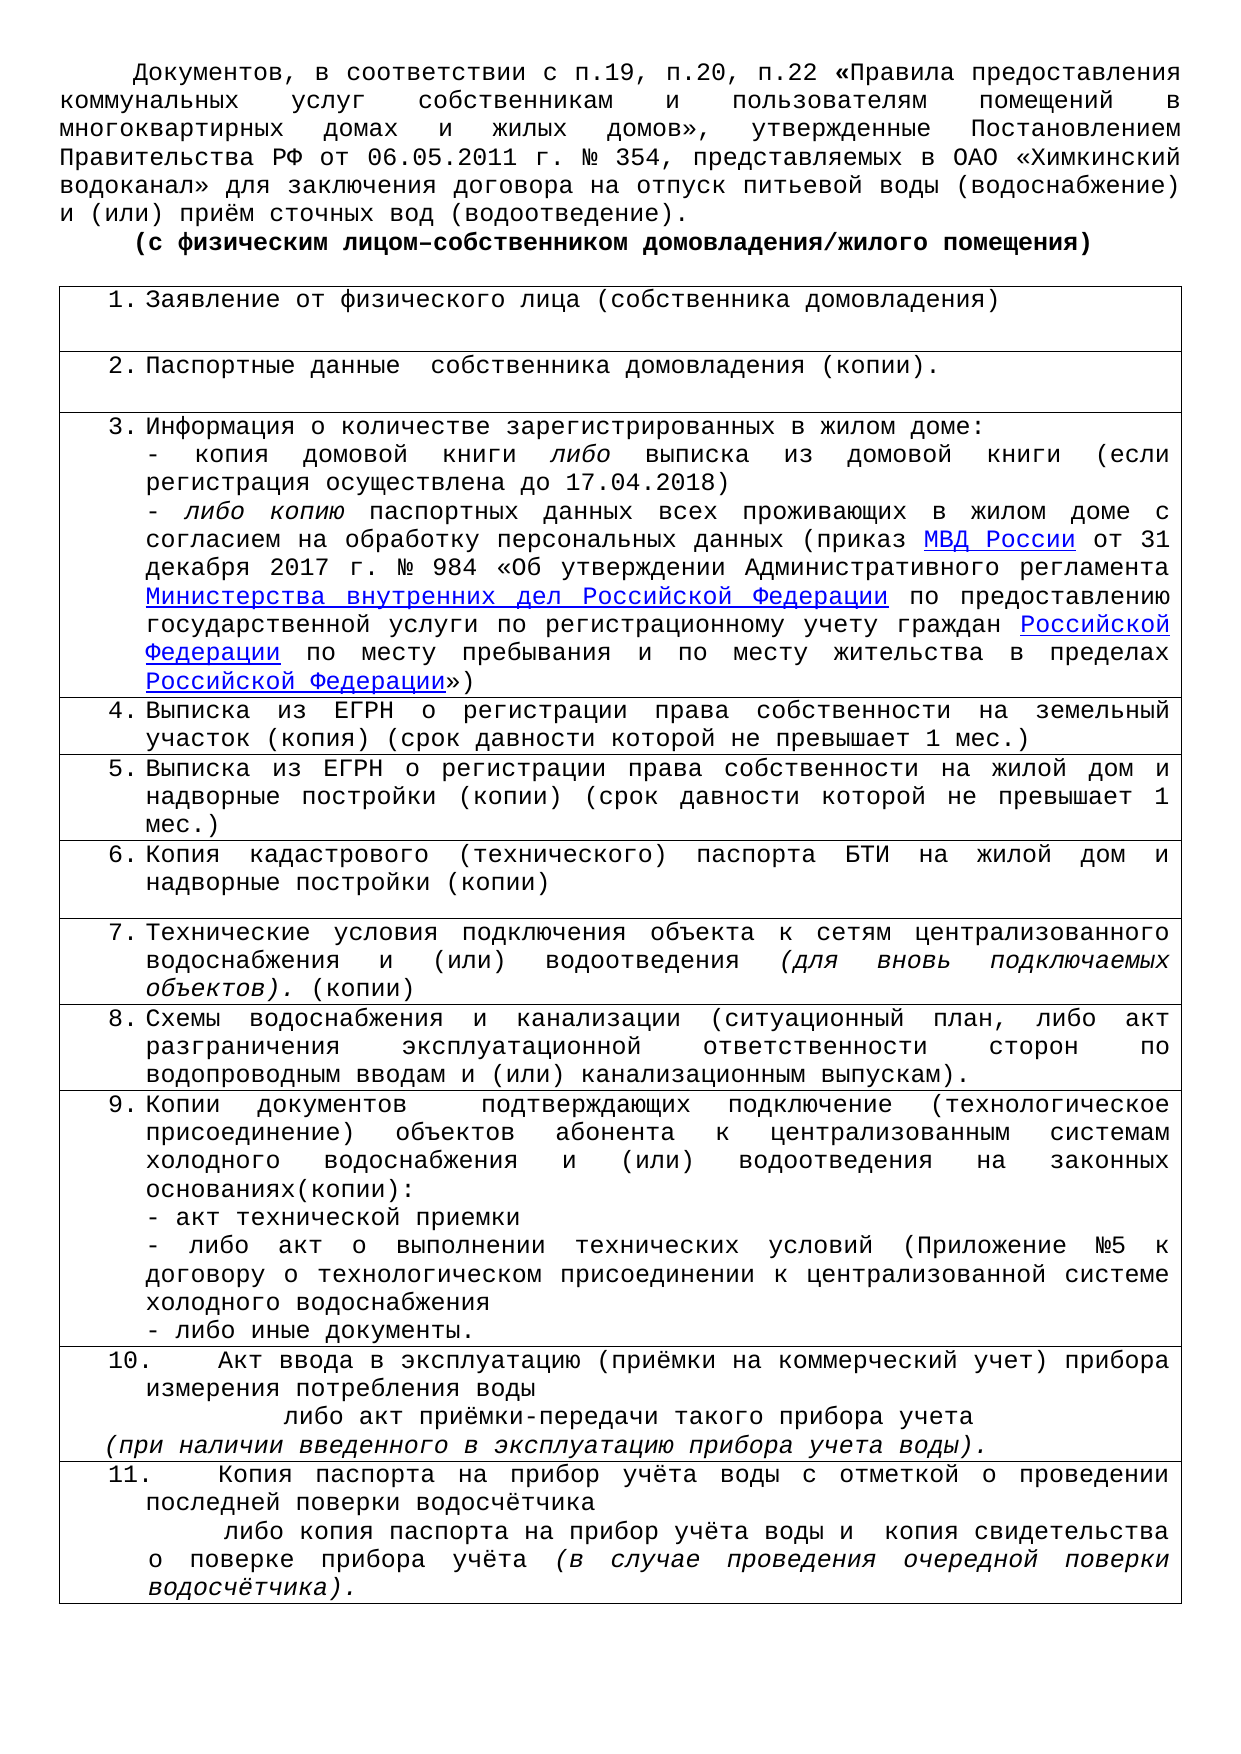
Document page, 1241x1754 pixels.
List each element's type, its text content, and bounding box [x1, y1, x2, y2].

table_header Заявление от физического лица (собственника домовладения) [60, 287, 1181, 351]
text Документов, в соответствии с п.19, п.20, п.22 «Правила предоставления коммунальных услуг собственникам и пользователям помещений в многоквартирных домах и жилых домов», утвержденные Постановлением Правительства РФ от 06.05.2011 г. № 354, представляемых в ОАО «Химкинский водоканал» для заключения договора на отпуск питьевой воды (водоснабжение) и (или) приём сточных вод (водоотведение). [59, 59, 1181, 229]
table_cell Паспортные данные собственника домовладения (копии). [60, 352, 1181, 412]
table_cell Информация о количестве зарегистрированных в жилом доме: - копия домовой книги либо выписка из домовой книги (если регистрация осуществлена до 17.04.2018) - либо копию паспортных данных всех проживающих в жилом доме с согласием на обработку персональных данных (приказ МВД России от 31 декабря 2017 г. № 984 «Об утверждении Административного регламента Министерства внутренних дел Российской Федерации по предоставлению государственной услуги по регистрационному учету граждан Российской Федерации по месту пребывания и по месту жительства в пределах Российской Федерации») [60, 413, 1181, 697]
table_cell Технические условия подключения объекта к сетям централизованного водоснабжения и (или) водоотведения (для вновь подключаемых объектов). (копии) [60, 919, 1181, 1004]
text (с физическим лицом–собственником домовладения/жилого помещения) [59, 229, 1181, 257]
table_cell Акт ввода в эксплуатацию (приёмки на коммерческий учет) прибора измерения потребления воды либо акт приёмки-передачи такого прибора учета (при наличии введенного в эксплуатацию прибора учета воды). [60, 1347, 1181, 1461]
table_cell Копии документов подтверждающих подключение (технологическое присоединение) объектов абонента к централизованным системам холодного водоснабжения и (или) водоотведения на законных основаниях(копии): - акт технической приемки - либо акт о выполнении технических условий (Приложение №5 к договору о технологическом присоединении к централизованной системе холодного водоснабжения - либо иные документы. [60, 1091, 1181, 1346]
table_cell Схемы водоснабжения и канализации (ситуационный план, либо акт разграничения эксплуатационной ответственности сторон по водопроводным вводам и (или) канализационным выпускам). [60, 1005, 1181, 1090]
table_cell Копия кадастрового (технического) паспорта БТИ на жилой дом и надворные постройки (копии) [60, 841, 1181, 918]
table_cell Выписка из ЕГРН о регистрации права собственности на жилой дом и надворные постройки (копии) (срок давности которой не превышает 1 мес.) [60, 755, 1181, 840]
table_cell Копия паспорта на прибор учёта воды с отметкой о проведении последней поверки водосчётчика либо копия паспорта на прибор учёта воды и копия свидетельства о поверке прибора учёта (в случае проведения очередной поверки водосчётчика). [60, 1462, 1181, 1603]
table_cell Выписка из ЕГРН о регистрации права собственности на земельный участок (копия) (срок давности которой не превышает 1 мес.) [60, 698, 1181, 754]
